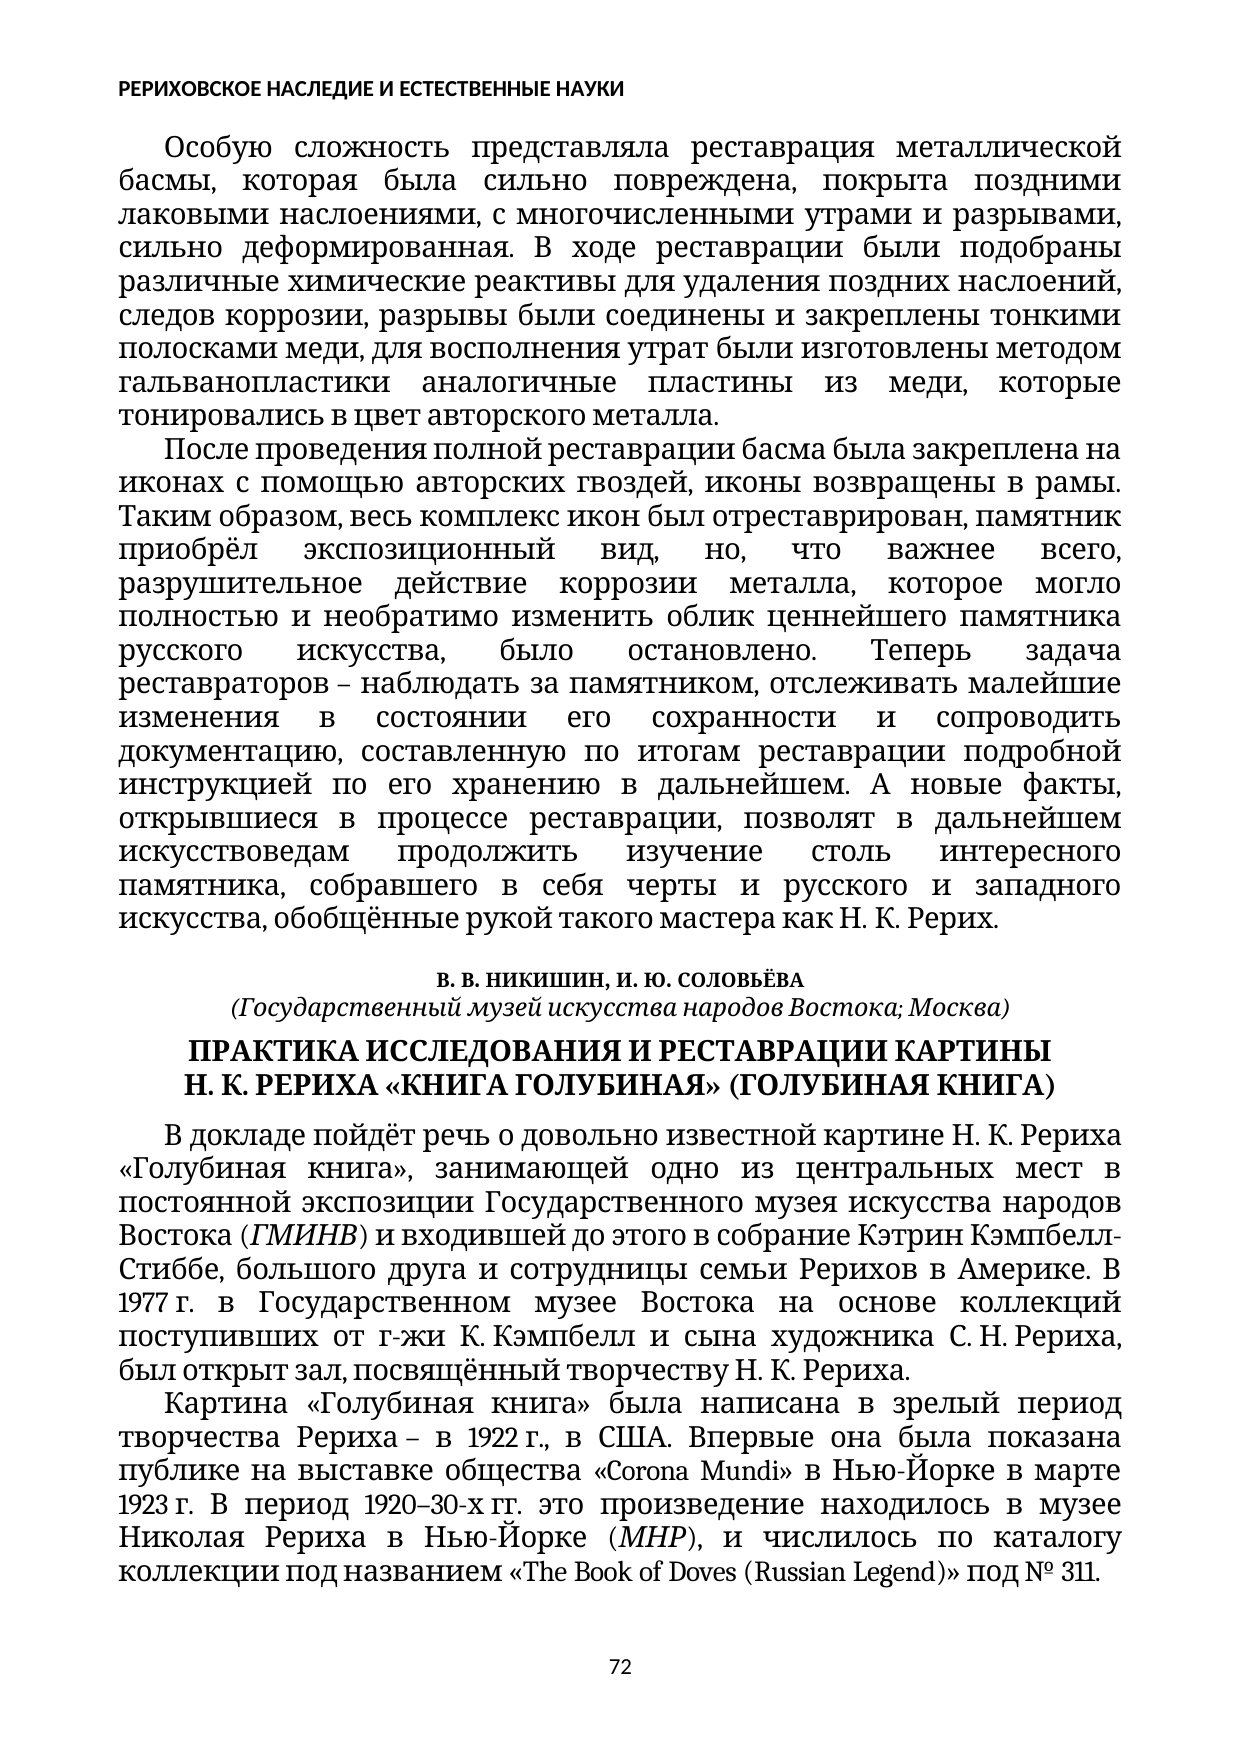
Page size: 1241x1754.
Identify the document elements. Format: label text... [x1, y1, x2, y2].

text в. в. никишин, и. ю. соловьёва (Государственный музей искусства народов Востока; Москва) [118, 965, 1122, 1023]
text Практика исследования и реставрации картины Н. К. Рериха «книга Голубиная» (Голубиная книга) [118, 1035, 1122, 1102]
text После проведения полной реставрации басма была закреплена на иконах с помощью авторских гвоздей, иконы возвращены в рамы. Таким образом, весь комплекс икон был отреставрирован, памятник приобрёл экспозиционный вид, но, что важнее всего, разрушительное действие коррозии металла, которое могло полностью и необратимо изменить облик ценнейшего памятника русского искусства, было остановлено. Теперь задача реставраторов – наблюдать за памятником, отслеживать малейшие изменения в состоянии его сохранности и сопроводить документацию, составленную по итогам реставрации подробной инструкцией по его хранению в дальнейшем. А новые факты, открывшиеся в процессе реставрации, позволят в дальнейшем искусствоведам продолжить изучение столь интересного памятника, собравшего в себя черты и русского и западного искусства, обобщённые рукой такого мастера как Н. К. Рерих. [118, 433, 1122, 936]
text Особую сложность представляла реставрация металлической басмы, которая была сильно повреждена, покрыта поздними лаковыми наслоениями, с многочисленными утрами и разрывами, сильно деформированная. В ходе реставрации были подобраны различные химические реактивы для удаления поздних наслоений, следов коррозии, разрывы были соединены и закреплены тонкими полосками меди, для восполнения утрат были изготовлены методом гальванопластики аналогичные пластины из меди, которые тонировались в цвет авторского металла. [118, 131, 1122, 433]
text В докладе пойдёт речь о довольно известной картине Н. К. Рериха «Голубиная книга», занимающей одно из центральных мест в постоянной экспозиции Государственного музея искусства народов Востока (ГМИНВ) и входившей до этого в собрание Кэтрин Кэмпбелл-Стиббе, большого друга и сотрудницы семьи Рерихов в Америке. В 1977 г. в Государственном музее Востока на основе коллекций поступивших от г-жи К. Кэмпбелл и сына художника С. Н. Рериха, был открыт зал, посвящённый творчеству Н. К. Рериха. [118, 1119, 1122, 1387]
text Картина «Голубиная книга» была написана в зрелый период творчества Рериха – в 1922 г., в США. Впервые она была показана публике на выставке общества «Corona Mundi» в Нью-Йорке в марте 1923 г. В период 1920–30-х гг. это произведение находилось в музее Николая Рериха в Нью-Йорке (МНР), и числилось по каталогу коллекции под названием «The Book of Doves (Russian Legend)» под № 311. [118, 1387, 1122, 1588]
